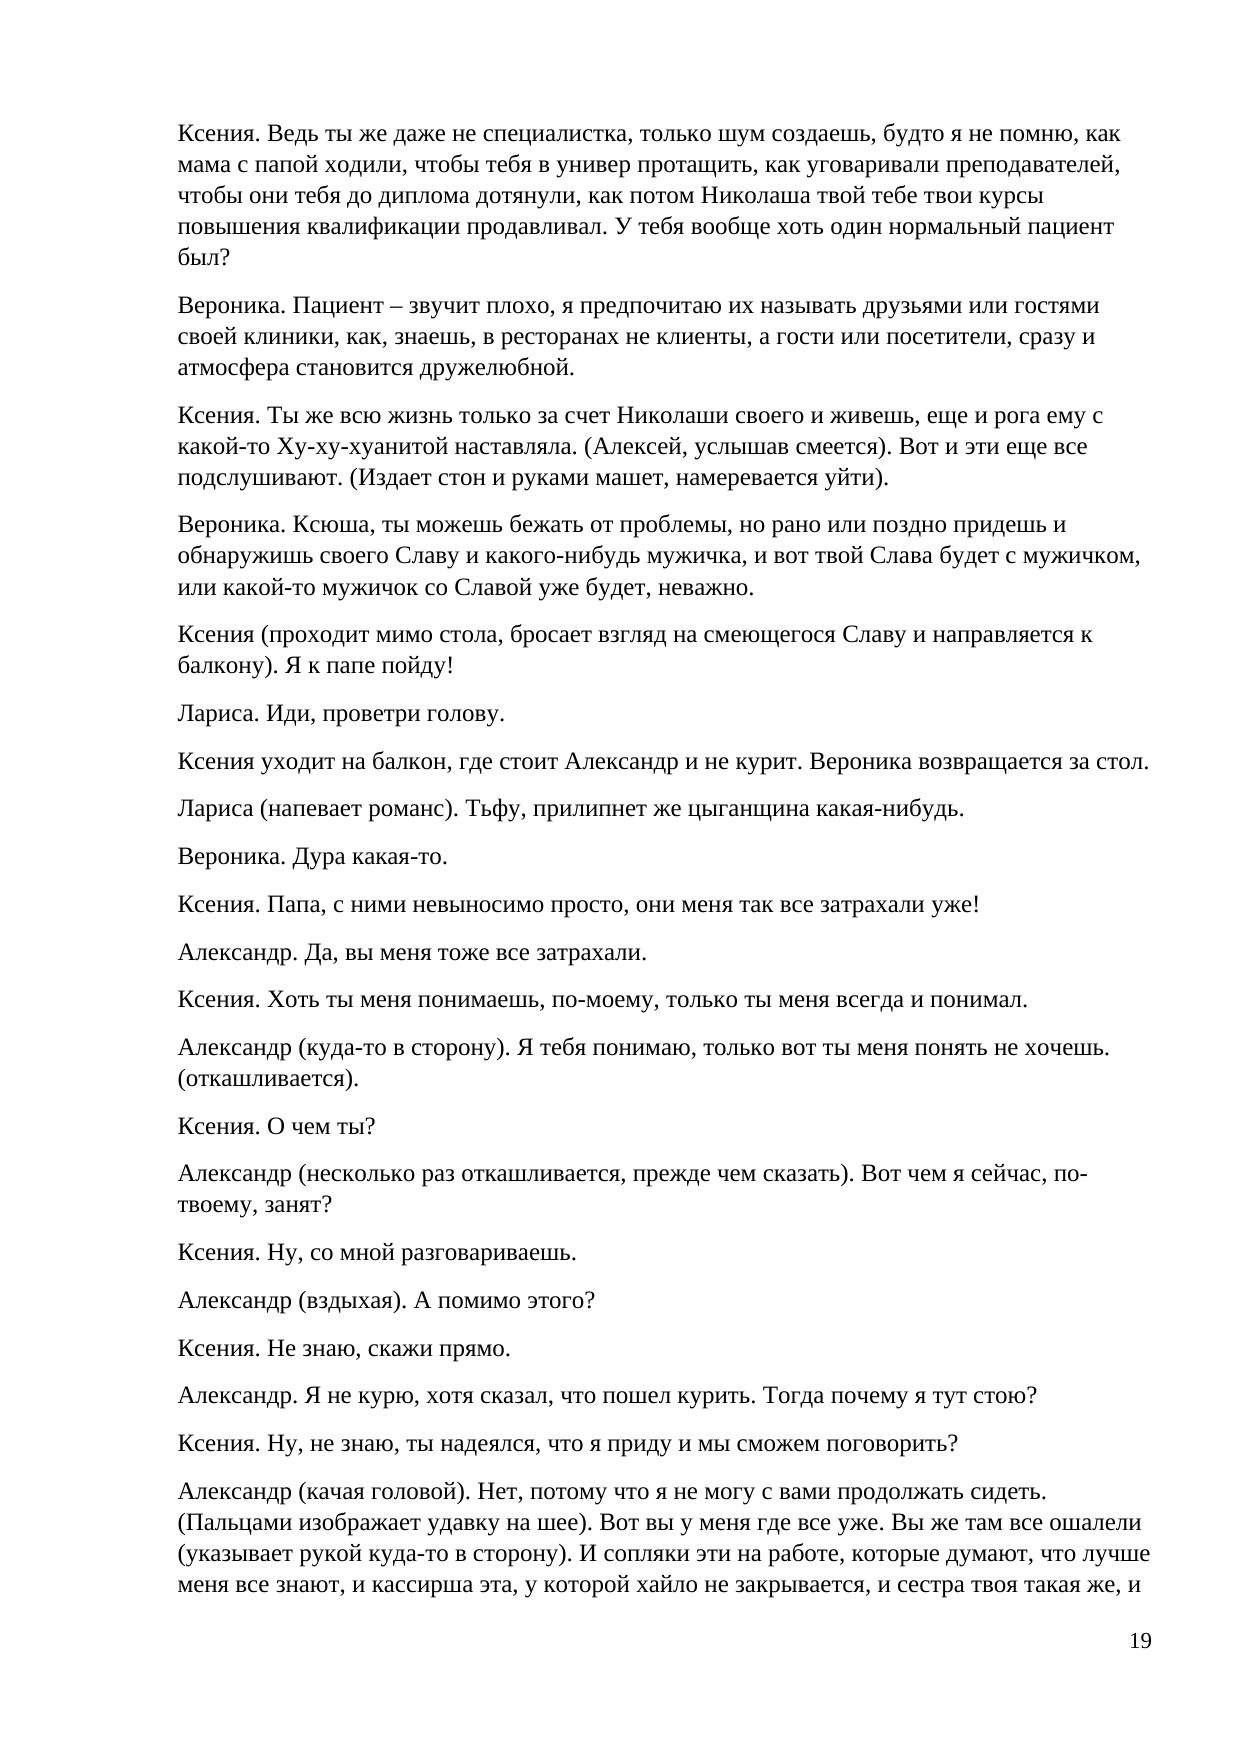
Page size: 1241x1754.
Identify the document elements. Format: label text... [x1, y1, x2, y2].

text Ксения. Хоть ты меня понимаешь, по-моему, только ты меня всегда и понимал. [177, 984, 1152, 1013]
text Вероника. Пациент – звучит плохо, я предпочитаю их называть друзьями или гостями своей клиники, как, знаешь, в ресторанах не клиенты, а гости или посетители, сразу и атмосфера становится дружелюбной. [177, 290, 1152, 381]
text Лариса. Иди, проветри голову. [177, 698, 1152, 727]
text Ксения. О чем ты? [177, 1111, 1152, 1139]
text Ксения. Не знаю, скажи прямо. [177, 1333, 1152, 1361]
text Вероника. Дура какая-то. [177, 841, 1152, 870]
text Александр (несколько раз откашливается, прежде чем сказать). Вот чем я сейчас, по-твоему, занят? [177, 1158, 1152, 1218]
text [177, 1476, 1152, 1598]
text Ксения (проходит мимо стола, бросает взгляд на смеющегося Славу и направляется к балкону). Я к папе пойду! [177, 619, 1152, 679]
text Ксения уходит на балкон, где стоит Александр и не курит. Вероника возвращается за стол. [177, 746, 1152, 774]
text Ксения. Ну, со мной разговариваешь. [177, 1237, 1152, 1266]
text Ксения. Ты же всю жизнь только за счет Николаши своего и живешь, еще и рога ему с какой-то Ху-ху-хуанитой наставляла. (Алексей, услышав смеется). Вот и эти еще все подслушивают. (Издает стон и руками машет, намеревается уйти). [177, 400, 1152, 491]
text Ксения. Ведь ты же даже не специалистка, только шум создаешь, будто я не помню, как мама с папой ходили, чтобы тебя в универ протащить, как уговаривали преподавателей, чтобы они тебя до диплома дотянули, как потом Николаша твой тебе твои курсы повышения квалификации продавливал. У тебя вообще хоть один нормальный пациент был? [177, 118, 1152, 271]
text Ксения. Папа, с ними невыносимо просто, они меня так все затрахали уже! [177, 889, 1152, 918]
text Лариса (напевает романс). Тьфу, прилипнет же цыганщина какая-нибудь. [177, 793, 1152, 822]
text Александр. Я не курю, хотя сказал, что пошел курить. Тогда почему я тут стою? [177, 1380, 1152, 1409]
text Александр (вздыхая). А помимо этого? [177, 1285, 1152, 1314]
text Ксения. Ну, не знаю, ты надеялся, что я приду и мы сможем поговорить? [177, 1428, 1152, 1457]
text Александр. Да, вы меня тоже все затрахали. [177, 937, 1152, 965]
text Вероника. Ксюша, ты можешь бежать от проблемы, но рано или поздно придешь и обнаружишь своего Славу и какого-нибудь мужичка, и вот твой Слава будет с мужичком, или какой-то мужичок со Славой уже будет, неважно. [177, 509, 1152, 600]
text Александр (куда-то в сторону). Я тебя понимаю, только вот ты меня понять не хочешь. (откашливается). [177, 1032, 1152, 1092]
